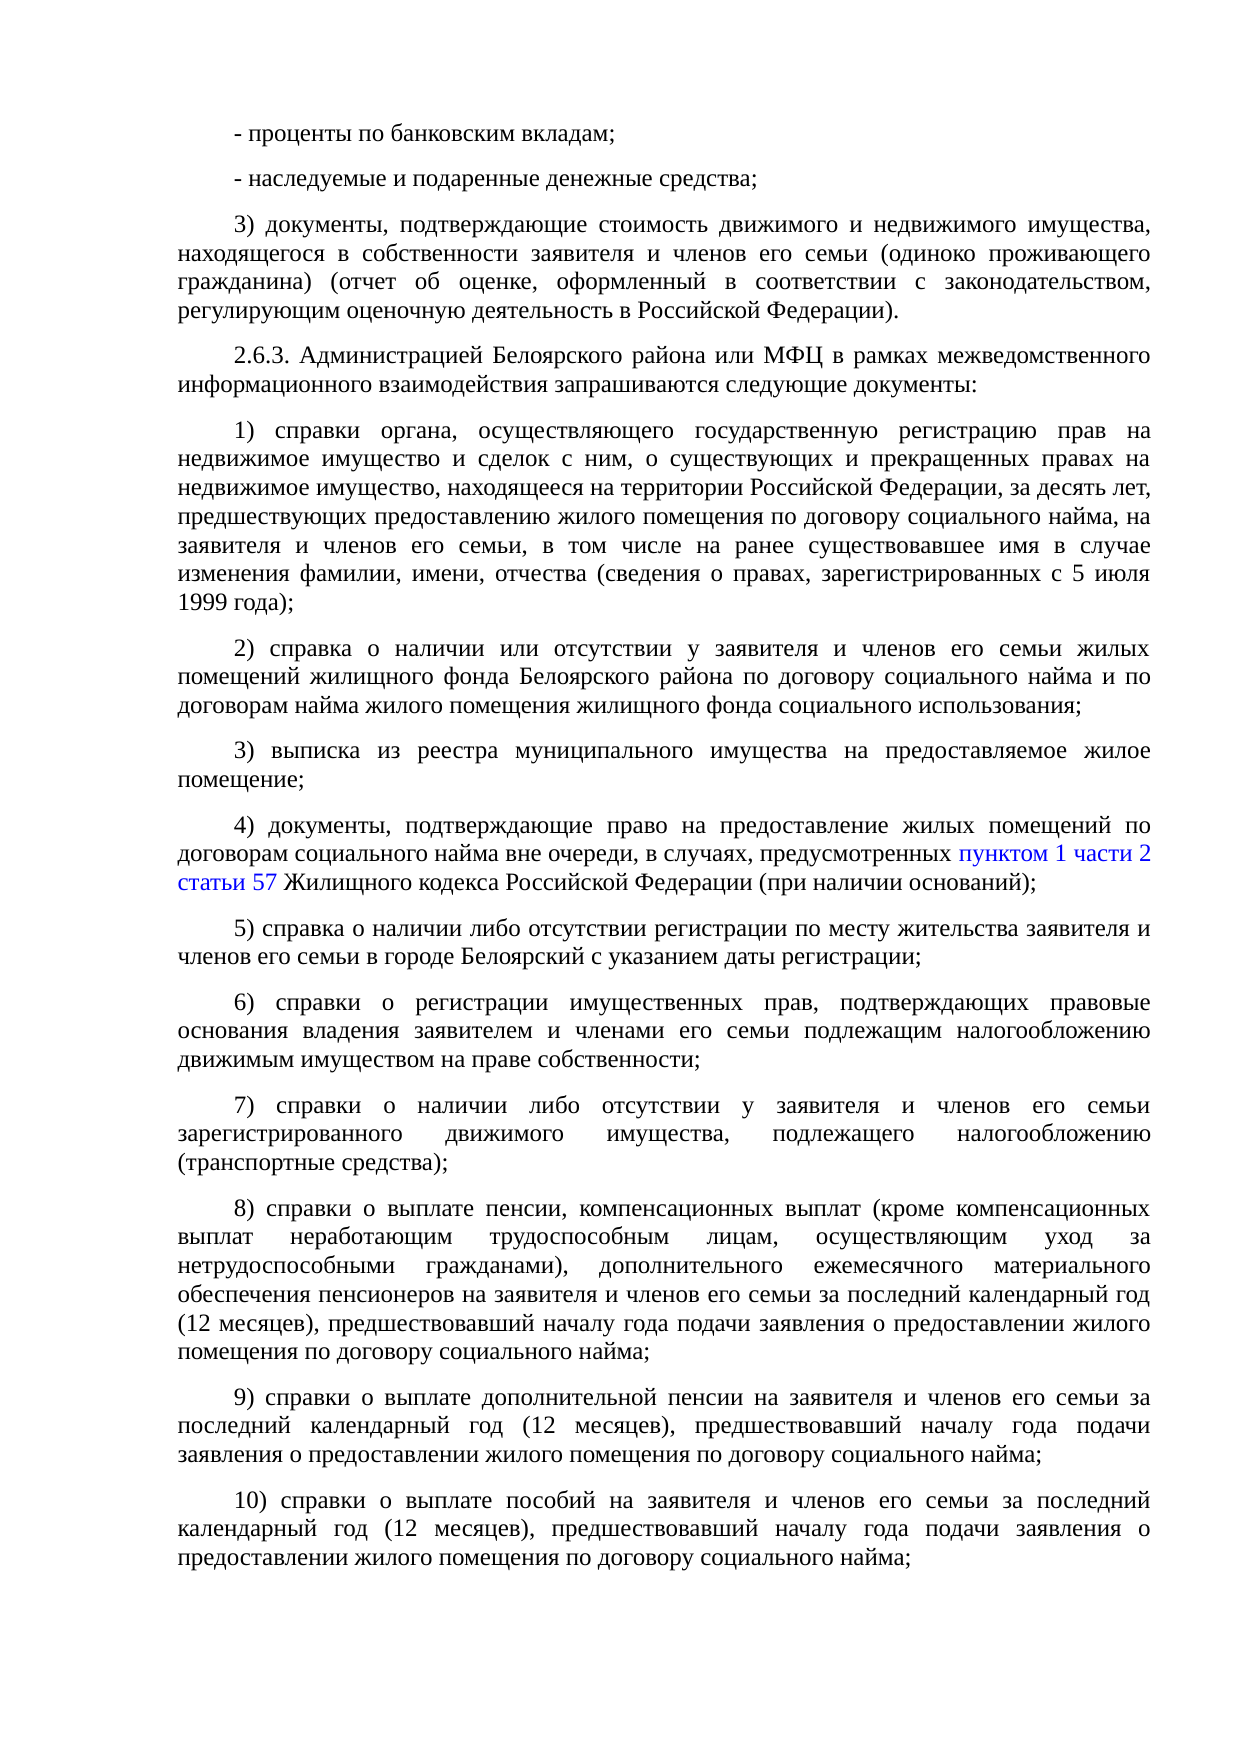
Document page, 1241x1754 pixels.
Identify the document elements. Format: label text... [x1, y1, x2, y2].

text 5) справка о наличии либо отсутствии регистрации по месту жительства заявителя и членов его семьи в городе Белоярский с указанием даты регистрации; [177, 913, 1152, 970]
text 6) справки о регистрации имущественных прав, подтверждающих правовые основания владения заявителем и членами его семьи подлежащим налогообложению движимым имуществом на праве собственности; [177, 987, 1152, 1073]
text 3) документы, подтверждающие стоимость движимого и недвижимого имущества, находящегося в собственности заявителя и членов его семьи (одиноко проживающего гражданина) (отчет об оценке, оформленный в соответствии с законодательством, регулирующим оценочную деятельность в Российской Федерации). [177, 209, 1152, 324]
text 2.6.3. Администрацией Белоярского района или МФЦ в рамках межведомственного информационного взаимодействия запрашиваются следующие документы: [177, 341, 1152, 398]
text 10) справки о выплате пособий на заявителя и членов его семьи за последний календарный год (12 месяцев), предшествовавший началу года подачи заявления о предоставлении жилого помещения по договору социального найма; [177, 1485, 1152, 1571]
text - проценты по банковским вкладам; [177, 118, 1152, 147]
text - наследуемые и подаренные денежные средства; [177, 163, 1152, 192]
text 3) выписка из реестра муниципального имущества на предоставляемое жилое помещение; [177, 736, 1152, 793]
text 2) справка о наличии или отсутствии у заявителя и членов его семьи жилых помещений жилищного фонда Белоярского района по договору социального найма и по договорам найма жилого помещения жилищного фонда социального использования; [177, 633, 1152, 719]
text 1) справки органа, осуществляющего государственную регистрацию прав на недвижимое имущество и сделок с ним, о существующих и прекращенных правах на недвижимое имущество, находящееся на территории Российской Федерации, за десять лет, предшествующих предоставлению жилого помещения по договору социального найма, на заявителя и членов его семьи, в том числе на ранее существовавшее имя в случае изменения фамилии, имени, отчества (сведения о правах, зарегистрированных с 5 июля 1999 года); [177, 415, 1152, 616]
text 7) справки о наличии либо отсутствии у заявителя и членов его семьи зарегистрированного движимого имущества, подлежащего налогообложению (транспортные средства); [177, 1090, 1152, 1176]
text 8) справки о выплате пенсии, компенсационных выплат (кроме компенсационных выплат неработающим трудоспособным лицам, осуществляющим уход за нетрудоспособными гражданами), дополнительного ежемесячного материального обеспечения пенсионеров на заявителя и членов его семьи за последний календарный год (12 месяцев), предшествовавший началу года подачи заявления о предоставлении жилого помещения по договору социального найма; [177, 1193, 1152, 1365]
text 9) справки о выплате дополнительной пенсии на заявителя и членов его семьи за последний календарный год (12 месяцев), предшествовавший началу года подачи заявления о предоставлении жилого помещения по договору социального найма; [177, 1382, 1152, 1468]
text 4) документы, подтверждающие право на предоставление жилых помещений по договорам социального найма вне очереди, в случаях, предусмотренных пунктом 1 части 2 статьи 57 Жилищного кодекса Российской Федерации (при наличии оснований); [177, 810, 1152, 896]
